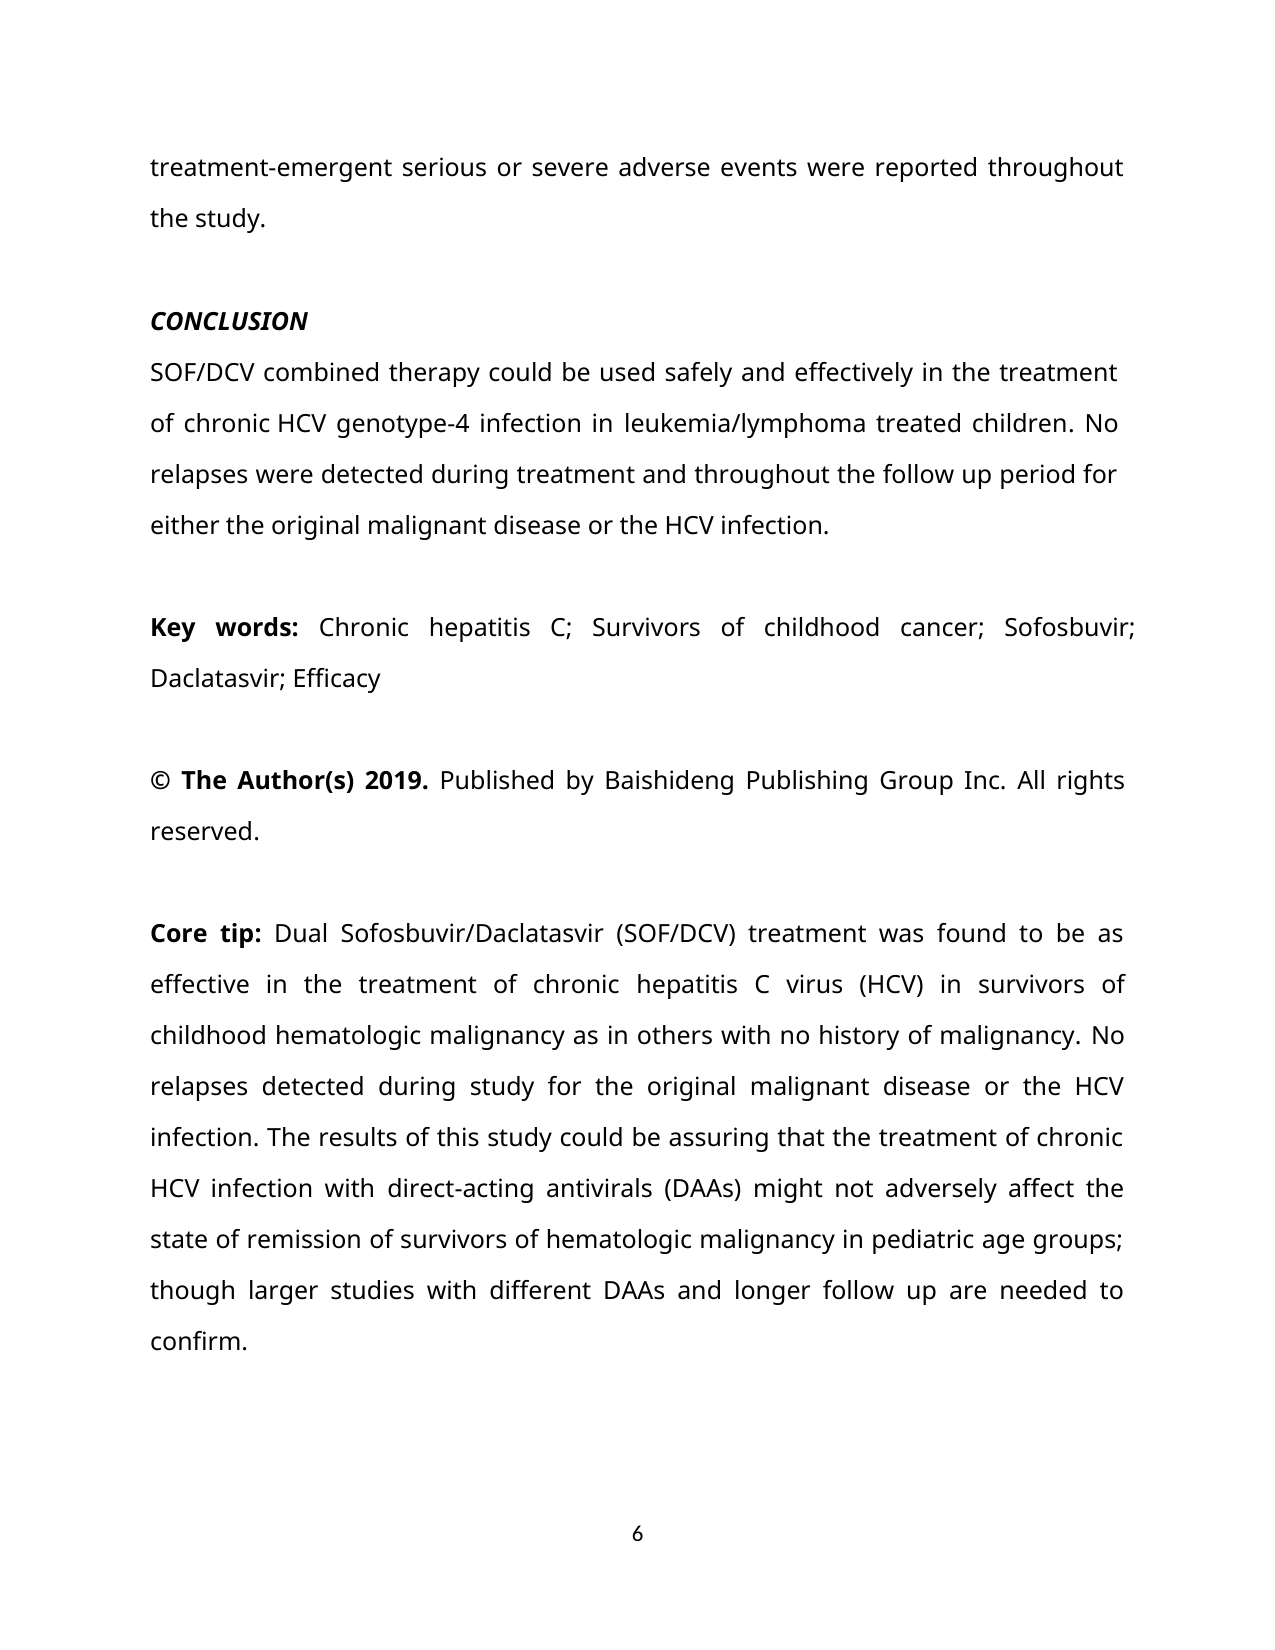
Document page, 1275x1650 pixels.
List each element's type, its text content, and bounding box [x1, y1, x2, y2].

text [150, 150, 1125, 235]
text Key words: Chronic hepatitis C; Survivors of childhood cancer; Sofosbuvir; Daclatasvir; Efficacy [150, 609, 1136, 694]
text CONCLUSION [150, 303, 1119, 337]
text Core tip: Dual Sofosbuvir/Daclatasvir (SOF/DCV) treatment was found to be as effective in the treatment of chronic hepatitis C virus (HCV) in survivors of childhood hematologic malignancy as in others with no history of malignancy. No relapses detected during study for the original malignant disease or the HCV infection. The results of this study could be assuring that the treatment of chronic HCV infection with direct-acting antivirals (DAAs) might not adversely affect the state of remission of survivors of hematologic malignancy in pediatric age groups; though larger studies with different DAAs and longer follow up are needed to confirm. [150, 916, 1125, 1358]
text SOF/DCV combined therapy could be used safely and effectively in the treatment of chronic HCV genotype-4 infection in leukemia/lymphoma treated children. No relapses were detected during treatment and throughout the follow up period for either the original malignant disease or the HCV infection. [150, 354, 1119, 541]
text © The Author(s) 2019. Published by Baishideng Publishing Group Inc. All rights reserved. [150, 762, 1125, 848]
